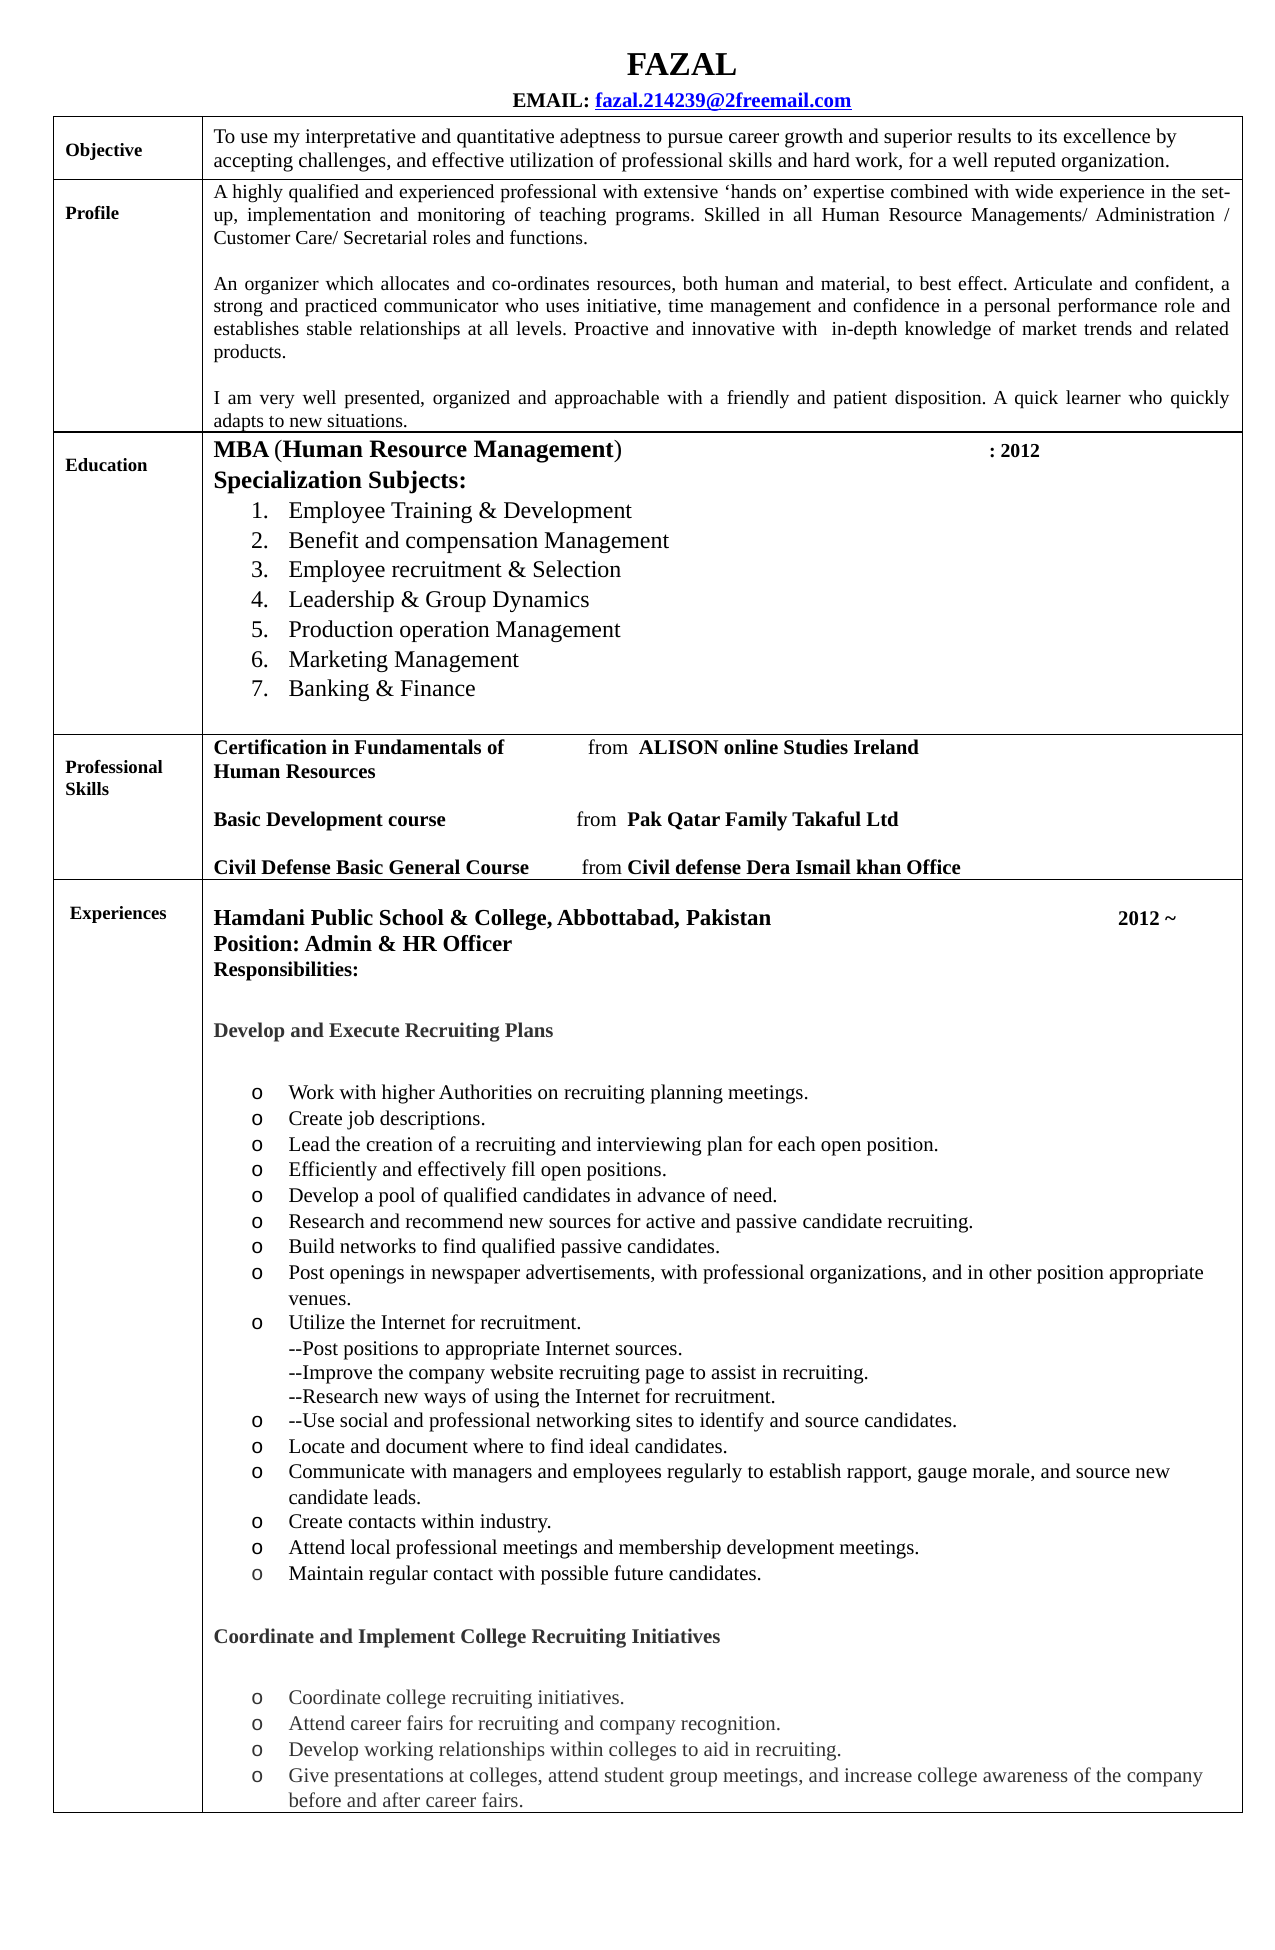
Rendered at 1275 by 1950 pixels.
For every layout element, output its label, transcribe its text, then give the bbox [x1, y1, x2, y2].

table_cell Professional Skills [54, 735, 202, 879]
table_cell Experiences [54, 880, 202, 1812]
table_cell Profile [54, 180, 202, 431]
table_header To use my interpretative and quantitative adeptness to pursue career growth and superior results to its excellence by accepting challenges, and effective utilization of professional skills and hard work, for a well reputed organization. [203, 117, 1242, 179]
table_cell MBA (Human Resource Management) : 2012 Specialization Subjects: Employee Training & Development Benefit and compensation Management Employee recruitment & Selection Leadership & Group Dynamics Production operation Management Marketing Management Banking & Finance [203, 433, 1242, 734]
table_cell Certification in Fundamentals of from ALISON online Studies Ireland Human Resources Basic Development course from Pak Qatar Family Takaful Ltd Civil Defense Basic General Course from Civil defense Dera Ismail khan Office [203, 735, 1242, 879]
text EMAIL: fazal.214239@2freemail.com [148, 88, 1216, 112]
table_header Objective [54, 117, 202, 179]
text FAZAL [148, 44, 1216, 83]
table_cell A highly qualified and experienced professional with extensive ‘hands on’ expertise combined with wide experience in the set-up, implementation and monitoring of teaching programs. Skilled in all Human Resource Managements/ Administration / Customer Care/ Secretarial roles and functions. An organizer which allocates and co-ordinates resources, both human and material, to best effect. Articulate and confident, a strong and practiced communicator who uses initiative, time management and confidence in a personal performance role and establishes stable relationships at all levels. Proactive and innovative with in-depth knowledge of market trends and related products. I am very well presented, organized and approachable with a friendly and patient disposition. A quick learner who quickly adapts to new situations. [203, 180, 1242, 431]
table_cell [203, 880, 1242, 1812]
table_cell Education [54, 433, 202, 734]
